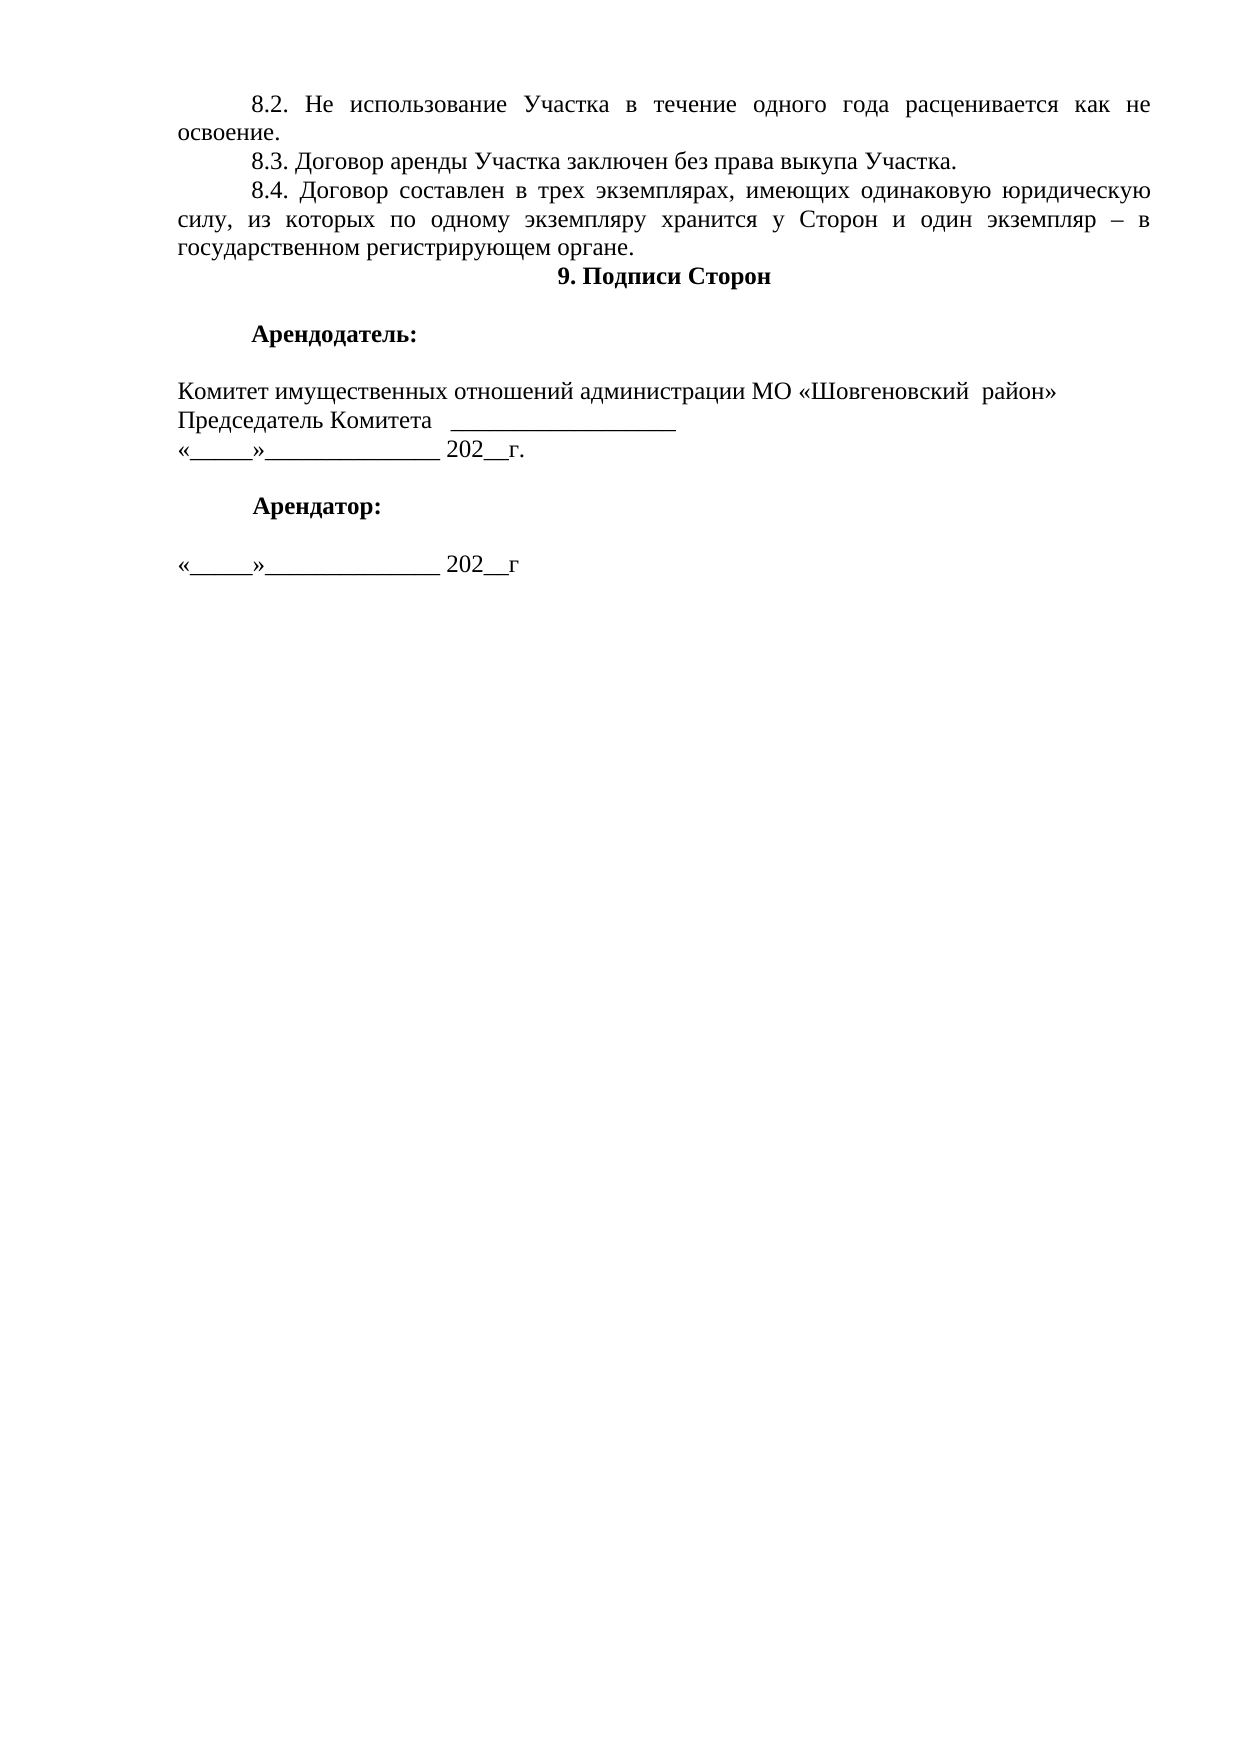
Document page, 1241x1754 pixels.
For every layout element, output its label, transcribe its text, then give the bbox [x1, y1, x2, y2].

text Арендатор: [177, 491, 1152, 520]
text 8.2. Не использование Участка в течение одного года расценивается как не освоение. [177, 89, 1152, 146]
text 8.4. Договор составлен в трех экземплярах, имеющих одинаковую юридическую силу, из которых по одному экземпляру хранится у Сторон и один экземпляр – в государственном регистрирующем органе. [177, 175, 1152, 261]
text Председатель Комитета __________________ [177, 405, 1152, 434]
text Арендодатель: [177, 319, 1152, 347]
text 9. Подписи Сторон [177, 261, 1152, 290]
text Комитет имущественных отношений администрации МО «Шовгеновский район» [177, 376, 1152, 405]
text «_____»______________ 202__г [177, 549, 1152, 577]
text «_____»______________ 202__г. [177, 434, 1152, 462]
text 8.3. Договор аренды Участка заключен без права выкупа Участка. [177, 146, 1152, 175]
